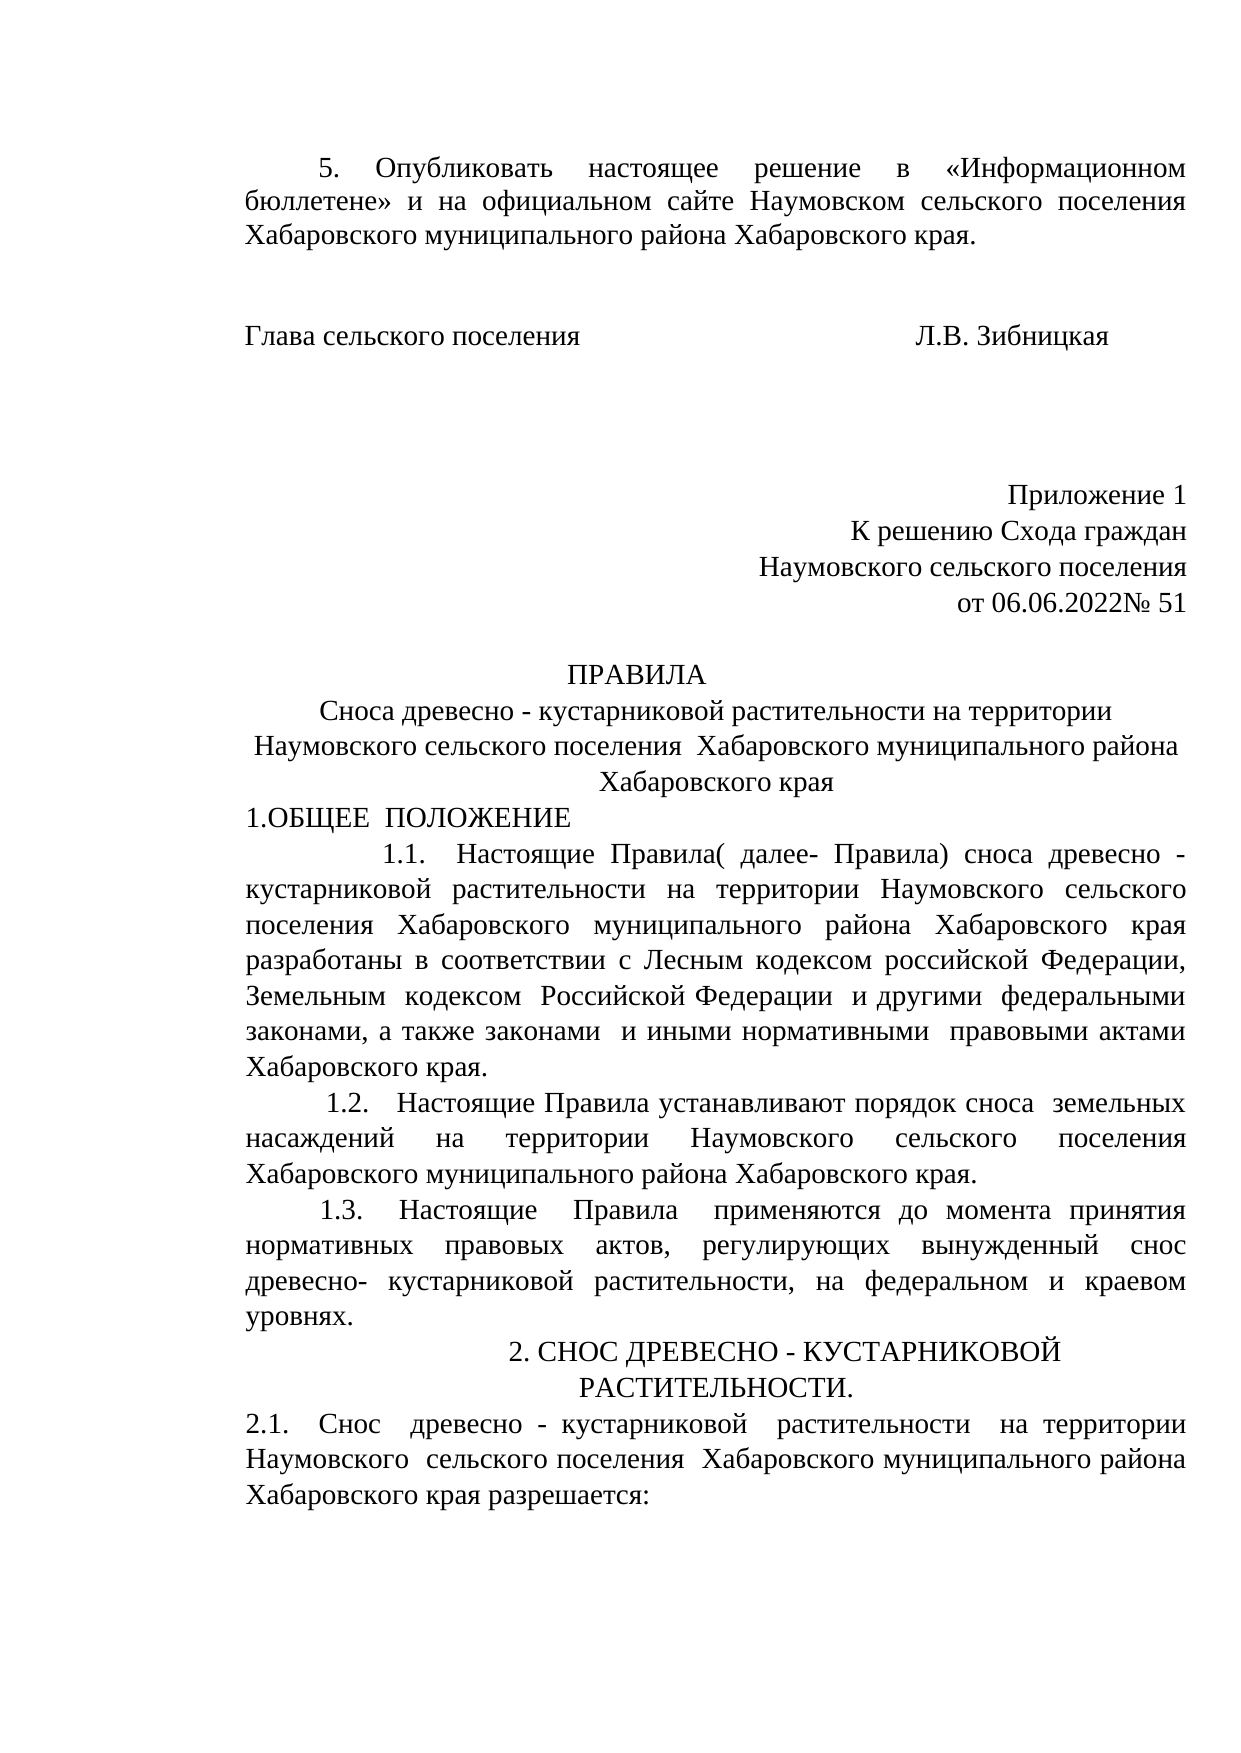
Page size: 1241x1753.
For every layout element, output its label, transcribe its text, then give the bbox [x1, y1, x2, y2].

text 1.ОБЩЕЕ ПОЛОЖЕНИЕ [244, 800, 1187, 833]
text Сноса древесно - кустарниковой растительности на территории Наумовского сельского поселения Хабаровского муниципального района Хабаровского края [244, 693, 1187, 797]
text К решению Схода граждан [244, 513, 1187, 547]
text 2.1. Снос древесно - кустарниковой растительности на территории Наумовского сельского поселения Хабаровского муниципального района Хабаровского края разрешается: [244, 1406, 1187, 1510]
text Наумовского сельского поселения [244, 549, 1187, 583]
text 5. Опубликовать настоящее решение в «Информационном бюллетене» и на официальном сайте Наумовском сельского поселения Хабаровского муниципального района Хабаровского края. [244, 150, 1187, 251]
text ПРАВИЛА [244, 657, 1187, 691]
text 1.2. Настоящие Правила устанавливают порядок сноса земельных насаждений на территории Наумовского сельского поселения Хабаровского муниципального района Хабаровского края. [244, 1085, 1187, 1189]
text 2. СНОС ДРЕВЕСНО - КУСТАРНИКОВОЙ РАСТИТЕЛЬНОСТИ. [244, 1334, 1187, 1403]
text 1.3. Настоящие Правила применяются до момента принятия нормативных правовых актов, регулирующих вынужденный снос древесно- кустарниковой растительности, на федеральном и краевом уровнях. [244, 1192, 1187, 1332]
text 1.1. Настоящие Правила( далее- Правила) сноса древесно - кустарниковой растительности на территории Наумовского сельского поселения Хабаровского муниципального района Хабаровского края разработаны в соответствии с Лесным кодексом российской Федерации, Земельным кодексом Российской Федерации и другими федеральными законами, а также законами и иными нормативными правовыми актами Хабаровского края. [244, 836, 1187, 1082]
text Приложение 1 [244, 477, 1187, 511]
text Глава сельского поселения Л.В. Зибницкая [244, 318, 1169, 351]
text от 06.06.2022№ 51 [244, 585, 1187, 619]
